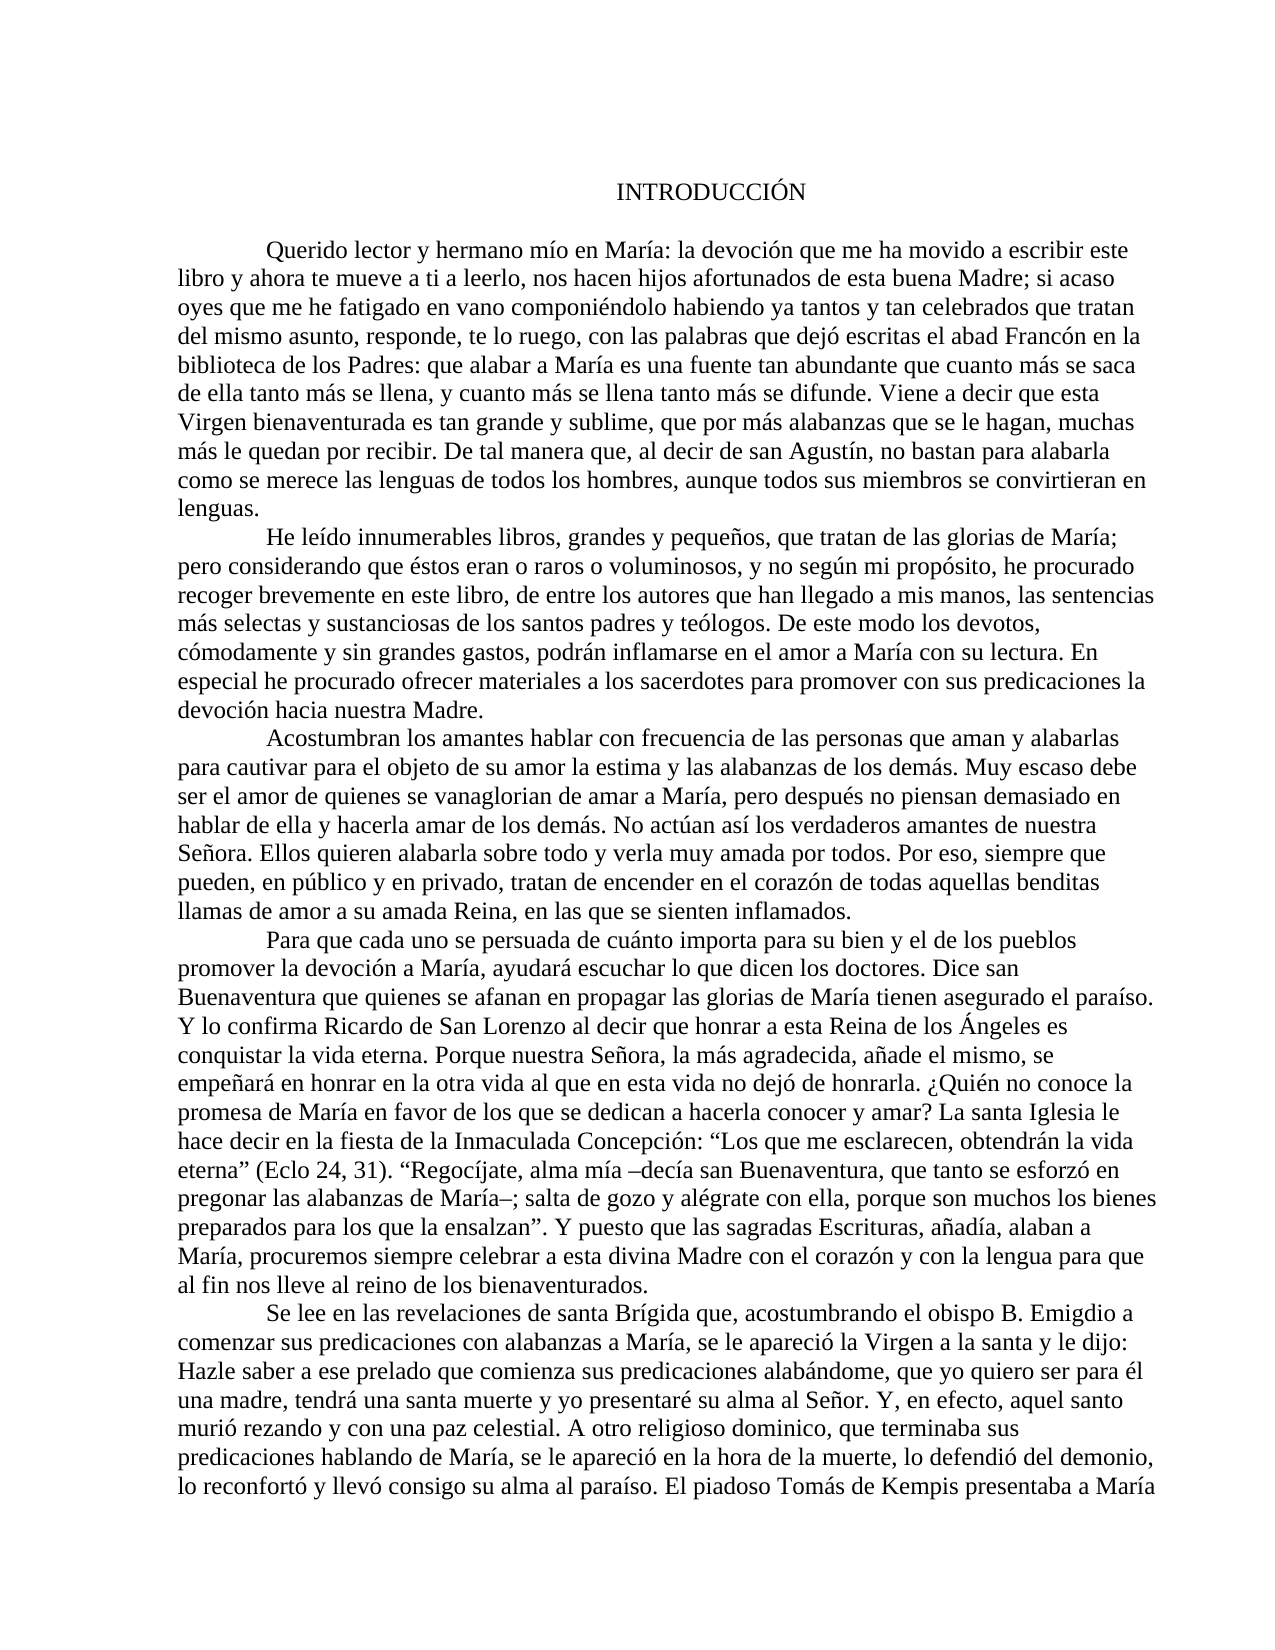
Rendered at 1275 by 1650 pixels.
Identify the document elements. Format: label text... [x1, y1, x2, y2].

text Para que cada uno se persuada de cuánto importa para su bien y el de los pueblos promover la devoción a María, ayudará escuchar lo que dicen los doctores. Dice san Buenaventura que quienes se afanan en propagar las glorias de María tienen asegurado el paraíso. Y lo confirma Ricardo de San Lorenzo al decir que honrar a esta Reina de los Ángeles es conquistar la vida eterna. Porque nuestra Señora, la más agradecida, añade el mismo, se empeñará en honrar en la otra vida al que en esta vida no dejó de honrarla. ¿Quién no conoce la promesa de María en favor de los que se dedican a hacerla conocer y amar? La santa Iglesia le hace decir en la fiesta de la Inmaculada Concepción: “Los que me esclarecen, obtendrán la vida eterna” (Eclo 24, 31). “Regocíjate, alma mía –decía san Buenaventura, que tanto se esforzó en pregonar las alabanzas de María–; salta de gozo y alégrate con ella, porque son muchos los bienes preparados para los que la ensalzan”. Y puesto que las sagradas Escrituras, añadía, alaban a María, procuremos siempre celebrar a esta divina Madre con el corazón y con la lengua para que al fin nos lleve al reino de los bienaventurados. [177, 925, 1157, 1298]
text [177, 1298, 1157, 1500]
text Acostumbran los amantes hablar con frecuencia de las personas que aman y alabarlas para cautivar para el objeto de su amor la estima y las alabanzas de los demás. Muy escaso debe ser el amor de quienes se vanaglorian de amar a María, pero después no piensan demasiado en hablar de ella y hacerla amar de los demás. No actúan así los verdaderos amantes de nuestra Señora. Ellos quieren alabarla sobre todo y verla muy amada por todos. Por eso, siempre que pueden, en público y en privado, tratan de encender en el corazón de todas aquellas benditas llamas de amor a su amada Reina, en las que se sienten inflamados. [177, 723, 1157, 925]
text Querido lector y hermano mío en María: la devoción que me ha movido a escribir este libro y ahora te mueve a ti a leerlo, nos hacen hijos afortunados de esta buena Madre; si acaso oyes que me he fatigado en vano componiéndolo habiendo ya tantos y tan celebrados que tratan del mismo asunto, responde, te lo ruego, con las palabras que dejó escritas el abad Francón en la biblioteca de los Padres: que alabar a María es una fuente tan abundante que cuanto más se saca de ella tanto más se llena, y cuanto más se llena tanto más se difunde. Viene a decir que esta Virgen bienaventurada es tan grande y sublime, que por más alabanzas que se le hagan, muchas más le quedan por recibir. De tal manera que, al decir de san Agustín, no bastan para alabarla como se merece las lenguas de todos los hombres, aunque todos sus miembros se convirtieran en lenguas. [177, 235, 1157, 522]
text INTRODUCCIÓN [177, 177, 1157, 206]
text He leído innumerables libros, grandes y pequeños, que tratan de las glorias de María; pero considerando que éstos eran o raros o voluminosos, y no según mi propósito, he procurado recoger brevemente en este libro, de entre los autores que han llegado a mis manos, las sentencias más selectas y sustanciosas de los santos padres y teólogos. De este modo los devotos, cómodamente y sin grandes gastos, podrán inflamarse en el amor a María con su lectura. En especial he procurado ofrecer materiales a los sacerdotes para promover con sus predicaciones la devoción hacia nuestra Madre. [177, 522, 1157, 723]
